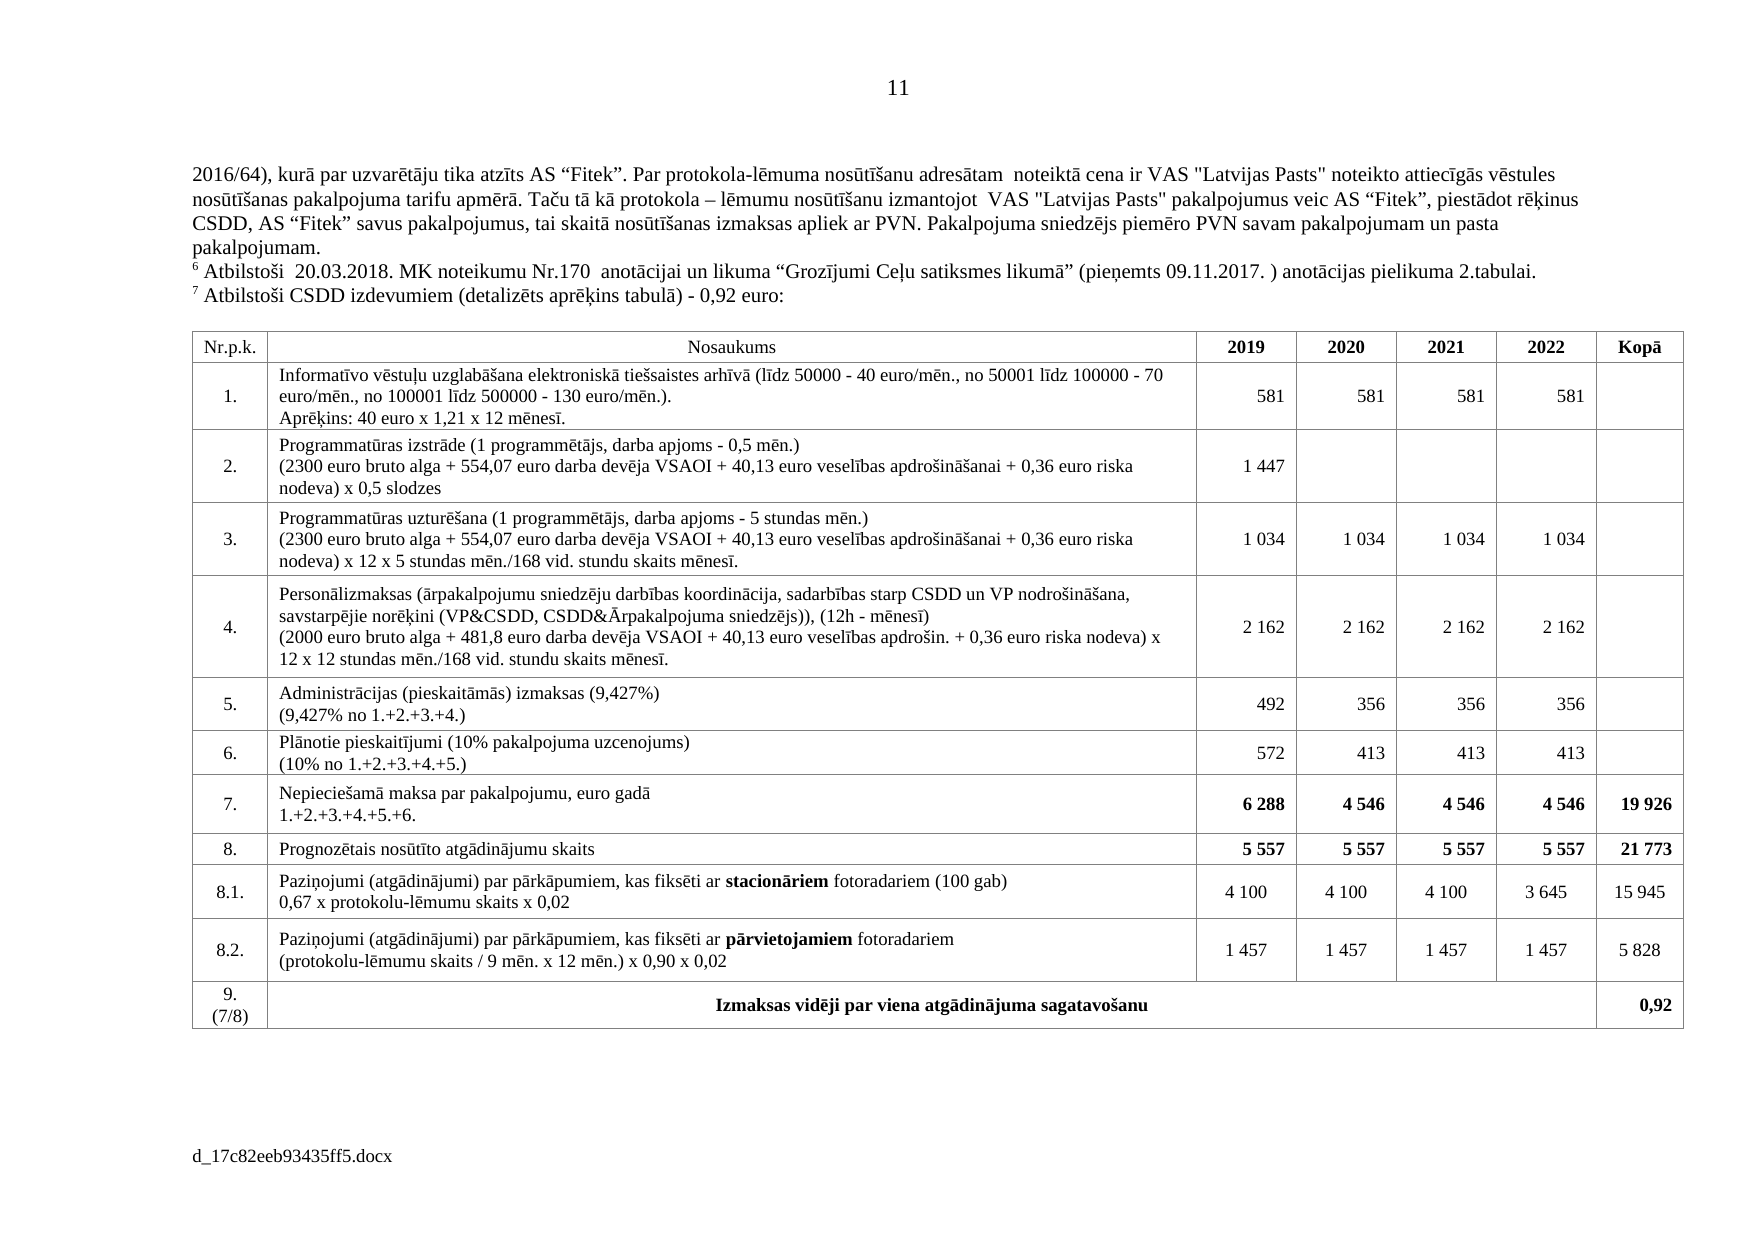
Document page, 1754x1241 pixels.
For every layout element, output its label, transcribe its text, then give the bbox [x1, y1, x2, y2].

table_cell 2 162 [1197, 576, 1296, 677]
table_cell 4 546 [1497, 775, 1596, 833]
table_cell 356 [1297, 678, 1396, 730]
text 7 Atbilstoši CSDD izdevumiem (detalizēts aprēķins tabulā) - 0,92 euro: [192, 283, 1604, 307]
table_cell 356 [1397, 678, 1496, 730]
table_cell Personālizmaksas (ārpakalpojumu sniedzēju darbības koordinācija, sadarbības starp CSDD un VP nodrošināšana, savstarpējie norēķini (VP&CSDD, CSDD&Ārpakalpojuma sniedzējs)), (12h - mēnesī) (2000 euro bruto alga + 481,8 euro darba devēja VSAOI + 40,13 euro veselības apdrošin. + 0,36 euro riska nodeva) x 12 x 12 stundas mēn./168 vid. stundu skaits mēnesī. [268, 576, 1196, 677]
table_cell Plānotie pieskaitījumi (10% pakalpojuma uzcenojums) (10% no 1.+2.+3.+4.+5.) [268, 731, 1196, 774]
table_cell 356 [1497, 678, 1596, 730]
table_header Nr.p.k. [193, 332, 267, 362]
table_cell 8.1. [193, 865, 267, 918]
table_cell 1 034 [1397, 503, 1496, 575]
table_cell 2 162 [1297, 576, 1396, 677]
table_header 2022 [1497, 332, 1596, 362]
table_cell Izmaksas vidēji par viena atgādinājuma sagatavošanu [268, 982, 1596, 1028]
table_cell 4. [193, 576, 267, 677]
table_cell 5 828 [1597, 919, 1683, 981]
table_header Kopā [1597, 332, 1683, 362]
table_header 2019 [1197, 332, 1296, 362]
table_cell 581 [1397, 363, 1496, 429]
table_cell 5 557 [1297, 834, 1396, 864]
table_header 2020 [1297, 332, 1396, 362]
table_cell 1 457 [1497, 919, 1596, 981]
table_cell 8. [193, 834, 267, 864]
table_cell 0,92 [1597, 982, 1683, 1028]
table_cell 1 034 [1297, 503, 1396, 575]
table_cell Programmatūras izstrāde (1 programmētājs, darba apjoms - 0,5 mēn.) (2300 euro bruto alga + 554,07 euro darba devēja VSAOI + 40,13 euro veselības apdrošināšanai + 0,36 euro riska nodeva) x 0,5 slodzes [268, 430, 1196, 502]
text 6 Atbilstoši 20.03.2018. MK noteikumu Nr.170 anotācijai un likuma “Grozījumi Ceļu satiksmes likumā” (pieņemts 09.11.2017. ) anotācijas pielikuma 2.tabulai. [192, 259, 1604, 283]
table_cell 413 [1397, 731, 1496, 774]
table_cell 581 [1197, 363, 1296, 429]
table_cell 19 926 [1597, 775, 1683, 833]
table_cell 4 546 [1397, 775, 1496, 833]
table_cell Programmatūras uzturēšana (1 programmētājs, darba apjoms - 5 stundas mēn.) (2300 euro bruto alga + 554,07 euro darba devēja VSAOI + 40,13 euro veselības apdrošināšanai + 0,36 euro riska nodeva) x 12 x 5 stundas mēn./168 vid. stundu skaits mēnesī. [268, 503, 1196, 575]
table_cell 1. [193, 363, 267, 429]
table_cell [1597, 731, 1683, 774]
table_cell Nepieciešamā maksa par pakalpojumu, euro gadā 1.+2.+3.+4.+5.+6. [268, 775, 1196, 833]
table_cell Prognozētais nosūtīto atgādinājumu skaits [268, 834, 1196, 864]
table_cell [1597, 430, 1683, 502]
table_cell 4 546 [1297, 775, 1396, 833]
table_cell [1597, 363, 1683, 429]
table_cell 8.2. [193, 919, 267, 981]
table_cell 4 100 [1397, 865, 1496, 918]
table_cell 5. [193, 678, 267, 730]
table_cell 9. (7/8) [193, 982, 267, 1028]
table_cell Informatīvo vēstuļu uzglabāšana elektroniskā tiešsaistes arhīvā (līdz 50000 - 40 euro/mēn., no 50001 līdz 100000 - 70 euro/mēn., no 100001 līdz 500000 - 130 euro/mēn.). Aprēķins: 40 euro x 1,21 x 12 mēnesī. [268, 363, 1196, 429]
table_cell 5 557 [1397, 834, 1496, 864]
table_cell Administrācijas (pieskaitāmās) izmaksas (9,427%) (9,427% no 1.+2.+3.+4.) [268, 678, 1196, 730]
table_cell [1597, 503, 1683, 575]
table_cell 15 945 [1597, 865, 1683, 918]
table_cell 492 [1197, 678, 1296, 730]
table_cell 1 447 [1197, 430, 1296, 502]
table_cell Paziņojumi (atgādinājumi) par pārkāpumiem, kas fiksēti ar pārvietojamiem fotoradariem (protokolu-lēmumu skaits / 9 mēn. x 12 mēn.) x 0,90 x 0,02 [268, 919, 1196, 981]
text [192, 162, 1604, 259]
table_cell 3. [193, 503, 267, 575]
table_cell 2 162 [1497, 576, 1596, 677]
table_cell 1 034 [1497, 503, 1596, 575]
table_cell 7. [193, 775, 267, 833]
table_cell 4 100 [1297, 865, 1396, 918]
table_cell 3 645 [1497, 865, 1596, 918]
table_cell [1597, 576, 1683, 677]
table_cell 6. [193, 731, 267, 774]
table_cell 2 162 [1397, 576, 1496, 677]
table_cell 413 [1497, 731, 1596, 774]
table_cell 2. [193, 430, 267, 502]
table_cell [1397, 430, 1496, 502]
table_cell 581 [1497, 363, 1596, 429]
table_cell 1 457 [1297, 919, 1396, 981]
table_cell 5 557 [1197, 834, 1296, 864]
table_cell 1 457 [1197, 919, 1296, 981]
table_header Nosaukums [268, 332, 1196, 362]
table_cell 413 [1297, 731, 1396, 774]
table_cell 4 100 [1197, 865, 1296, 918]
table_cell 21 773 [1597, 834, 1683, 864]
table_cell [1497, 430, 1596, 502]
table_cell 581 [1297, 363, 1396, 429]
table_cell 1 034 [1197, 503, 1296, 575]
table_cell 5 557 [1497, 834, 1596, 864]
table_cell Paziņojumi (atgādinājumi) par pārkāpumiem, kas fiksēti ar stacionāriem fotoradariem (100 gab) 0,67 x protokolu-lēmumu skaits x 0,02 [268, 865, 1196, 918]
table_cell [1597, 678, 1683, 730]
table_cell 1 457 [1397, 919, 1496, 981]
table_cell 6 288 [1197, 775, 1296, 833]
table_cell [1297, 430, 1396, 502]
table_cell 572 [1197, 731, 1296, 774]
table_header 2021 [1397, 332, 1496, 362]
